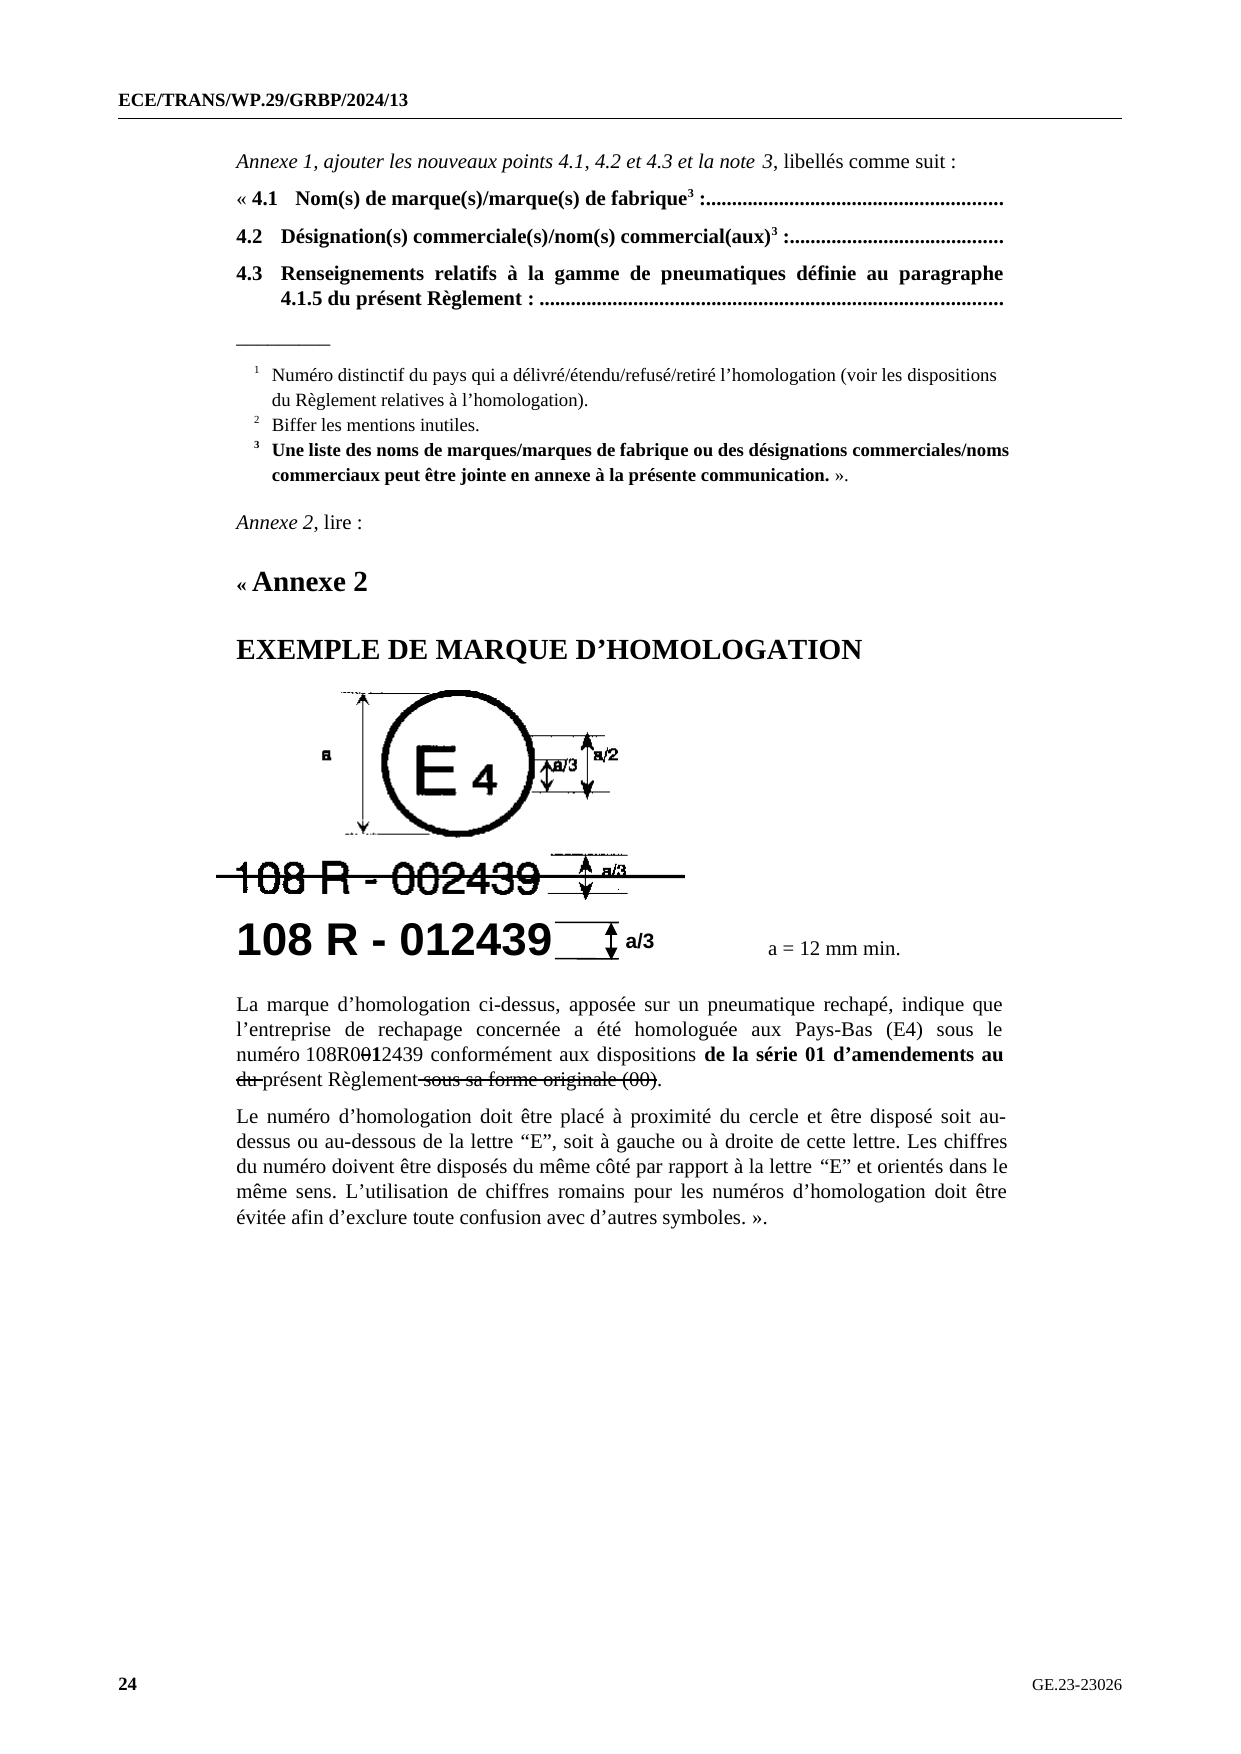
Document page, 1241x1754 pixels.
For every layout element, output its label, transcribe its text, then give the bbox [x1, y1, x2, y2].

picture [236, 878, 628, 901]
text Annexe 1, ajouter les nouveaux points 4.1, 4.2 et 4.3 et la note 3, libellés comme suit : [236, 148, 1004, 173]
text 2 Biffer les mentions inutiles. [254, 410, 1063, 435]
text « 4.1 Nom(s) de marque(s)/marque(s) de fabrique3 : [236, 185, 1048, 210]
text 108 R - 012439 a/3 a = 12 mm min. [236, 913, 1004, 966]
text 1 Numéro distinctif du pays qui a délivré/étendu/refusé/retiré l’homologation (voir les dispositions du Règlement relatives à l’homologation). [254, 360, 1063, 410]
text 3 Une liste des noms de marques/marques de fabrique ou des désignations commerciales/noms commerciaux peut être jointe en annexe à la présente communication. ». [254, 435, 1063, 485]
text 4.2 Désignation(s) commerciale(s)/nom(s) commercial(aux)3 : [236, 223, 1048, 248]
picture [236, 690, 628, 874]
text _________ [236, 323, 1048, 348]
text Le numéro d’homologation doit être placé à proximité du cercle et être disposé soit au-dessus ou au-dessous de la lettre “E”, soit à gauche ou à droite de cette lettre. Les chiffres du numéro doivent être disposés du même côté par rapport à la lettre “E” et orientés dans le même sens. L’utilisation de chiffres romains pour les numéros d’homologation doit être évitée afin d’exclure toute confusion avec d’autres symboles. ». [236, 1103, 1008, 1229]
text Annexe 2, lire : [236, 510, 1004, 534]
text EXEMPLE DE MARQUE D’HOMOLOGATION [118, 634, 1004, 665]
text « Annexe 2 [118, 572, 1004, 597]
text La marque d’homologation ci-dessus, apposée sur un pneumatique rechapé, indique que l’entreprise de rechapage concernée a été homologuée aux Pays-Bas (E4) sous le numéro 108R0012439 conformément aux dispositions de la série 01 d’amendements au du présent Règlement sous sa forme originale (00). [236, 991, 1004, 1091]
text 4.3 Renseignements relatifs à la gamme de pneumatiques définie au paragraphe 4.1.5 du présent Règlement : [236, 260, 1004, 310]
